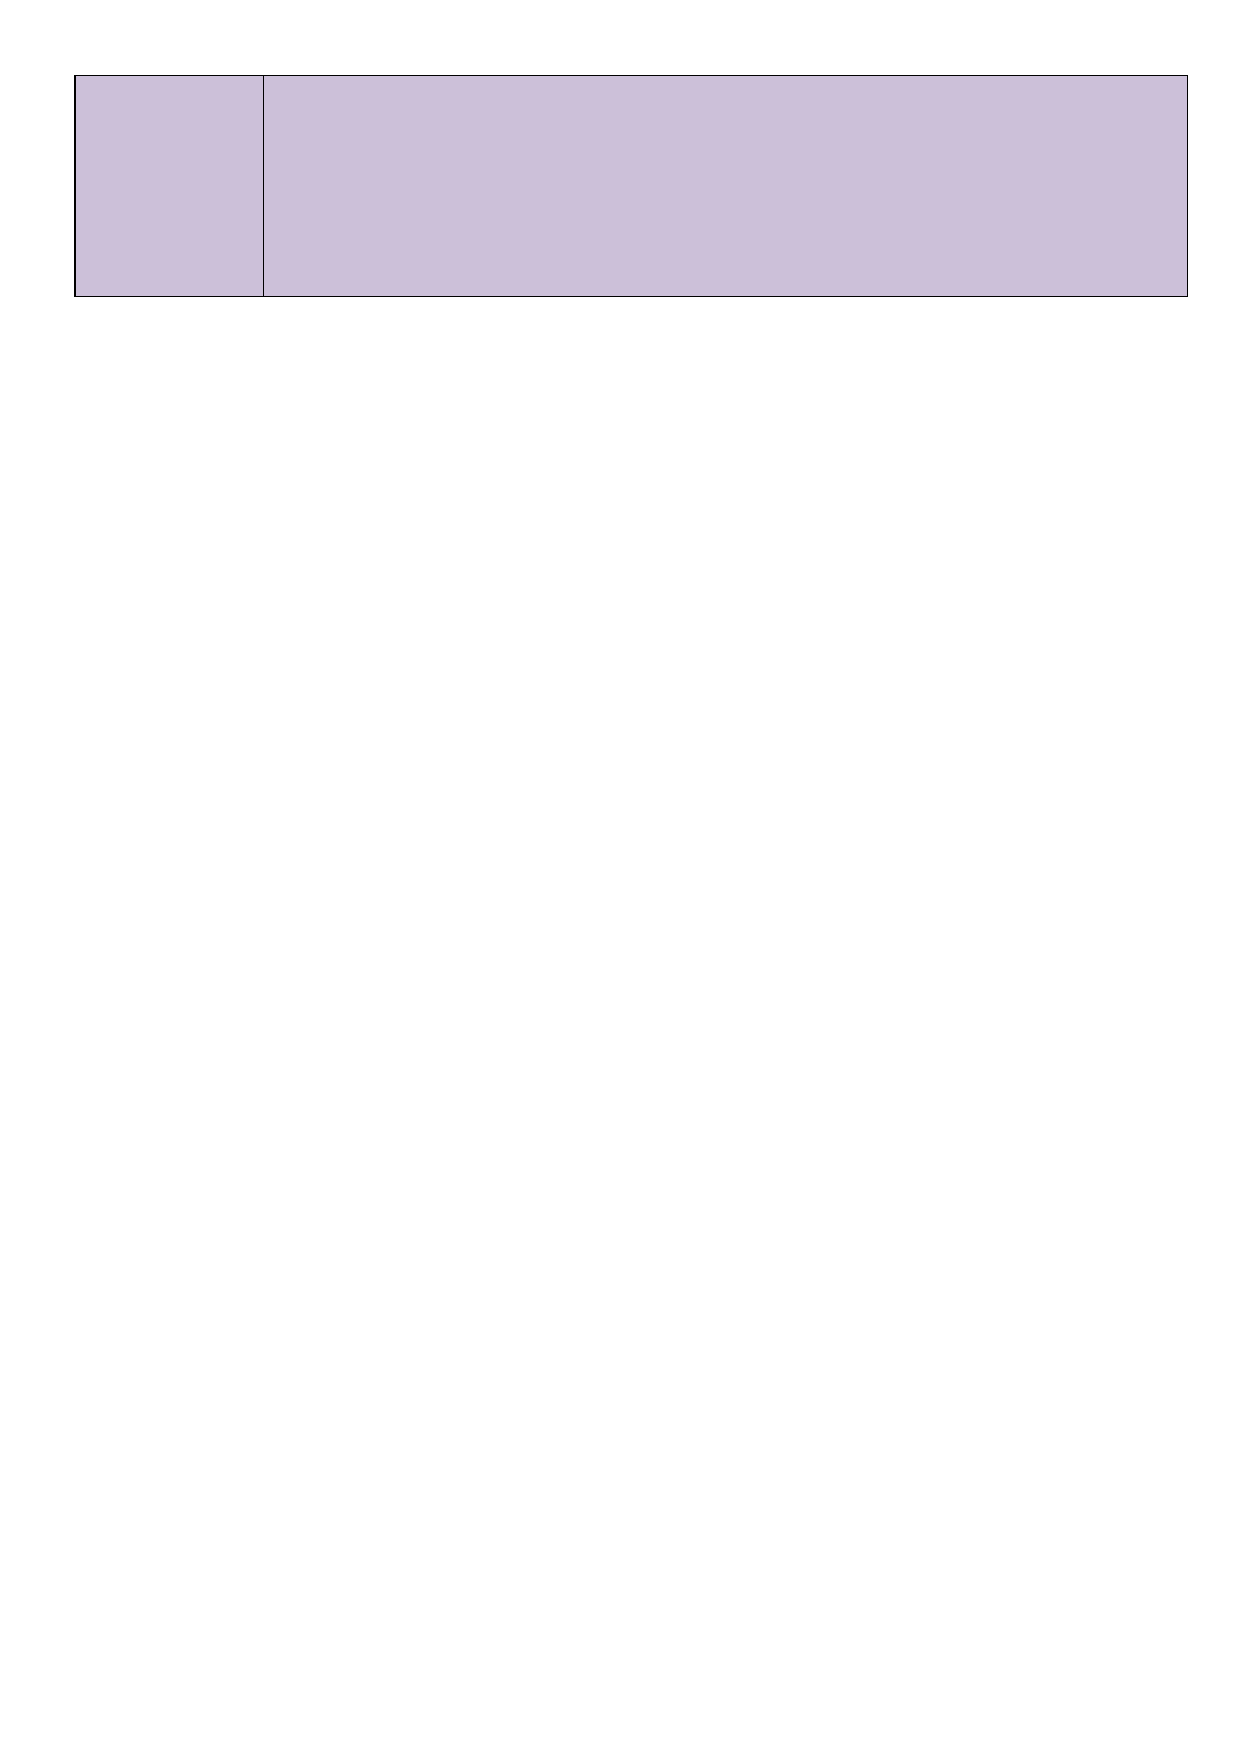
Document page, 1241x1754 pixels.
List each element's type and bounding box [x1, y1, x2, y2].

table_cell [264, 76, 1187, 296]
table_cell [76, 76, 263, 296]
